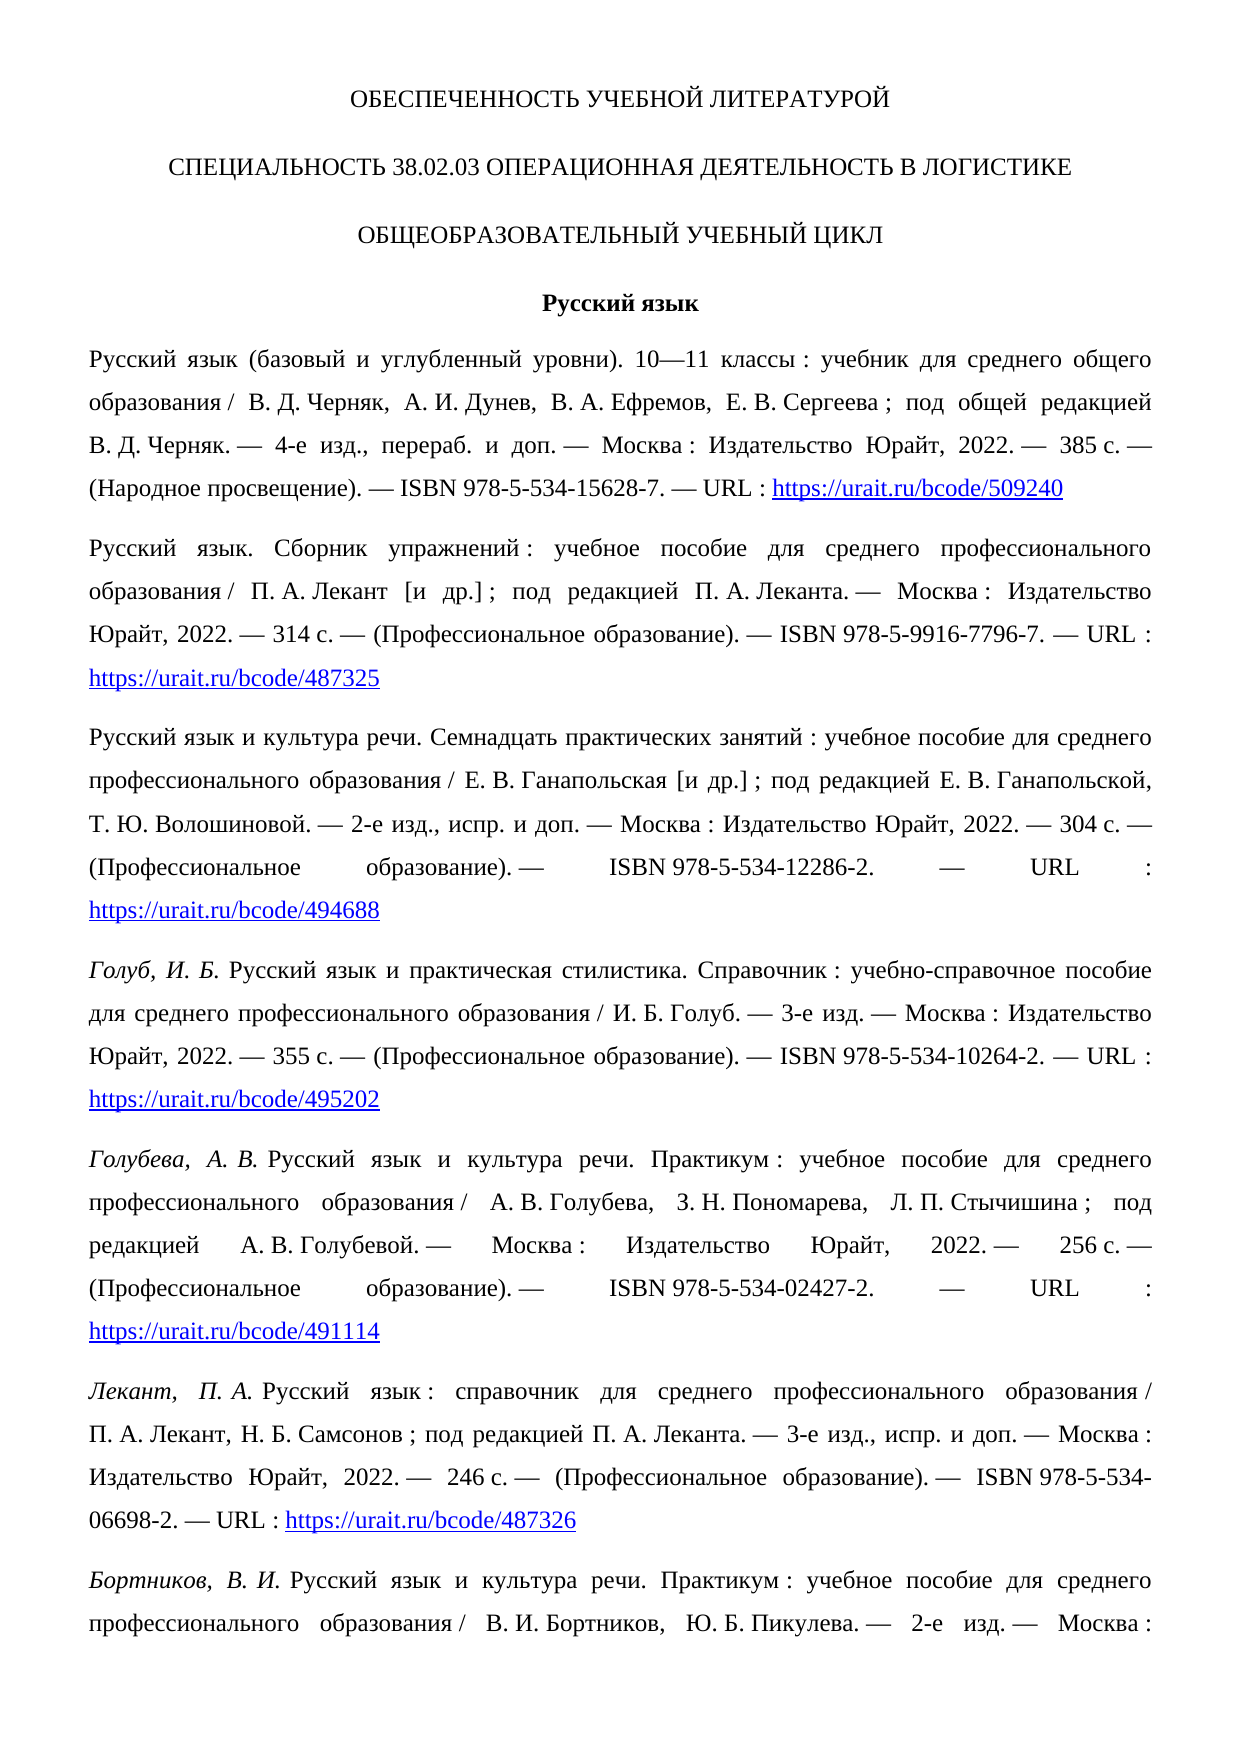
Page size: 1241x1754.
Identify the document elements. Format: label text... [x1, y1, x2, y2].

text Голубева, А. В. Русский язык и культура речи. Практикум : учебное пособие для среднего профессионального образования / А. В. Голубева, З. Н. Пономарева, Л. П. Стычишина ; под редакцией А. В. Голубевой. — Москва : Издательство Юрайт, 2022. — 256 с. — (Профессиональное образование). — ISBN 978-5-534-02427-2. — URL : https://urait.ru/bcode/491114 [89, 1144, 1152, 1345]
subtitle Общеобразовательный учебный цикл [89, 220, 1152, 249]
subtitle ОБЕСПЕЧЕННОСТЬ УЧЕБНОЙ ЛИТЕРАТУРОЙ [89, 84, 1152, 113]
text Русский язык. Сборник упражнений : учебное пособие для среднего профессионального образования / П. А. Лекант [и др.] ; под редакцией П. А. Леканта. — Москва : Издательство Юрайт, 2022. — 314 с. — (Профессиональное образование). — ISBN 978-5-9916-7796-7. — URL : https://urait.ru/bcode/487325 [89, 533, 1152, 691]
text Лекант, П. А. Русский язык : справочник для среднего профессионального образования / П. А. Лекант, Н. Б. Самсонов ; под редакцией П. А. Леканта. — 3-е изд., испр. и доп. — Москва : Издательство Юрайт, 2022. — 246 с. — (Профессиональное образование). — ISBN 978-5-534-06698-2. — URL : https://urait.ru/bcode/487326 [89, 1376, 1152, 1534]
subtitle СПЕЦИАЛЬНОСТЬ 38.02.03 Операционная деятельность в логистике [89, 152, 1152, 181]
subtitle Русский язык [89, 288, 1152, 317]
text Русский язык (базовый и углубленный уровни). 10—11 классы : учебник для среднего общего образования / В. Д. Черняк, А. И. Дунев, В. А. Ефремов, Е. В. Сергеева ; под общей редакцией В. Д. Черняк. — 4-е изд., перераб. и доп. — Москва : Издательство Юрайт, 2022. — 385 с. — (Народное просвещение). — ISBN 978-5-534-15628-7. — URL : https://urait.ru/bcode/509240 [89, 344, 1152, 502]
text Русский язык и культура речи. Семнадцать практических занятий : учебное пособие для среднего профессионального образования / Е. В. Ганапольская [и др.] ; под редакцией Е. В. Ганапольской, Т. Ю. Волошиновой. — 2-е изд., испр. и доп. — Москва : Издательство Юрайт, 2022. — 304 с. — (Профессиональное образование). — ISBN 978-5-534-12286-2. — URL : https://urait.ru/bcode/494688 [89, 722, 1152, 924]
text Голуб, И. Б. Русский язык и практическая стилистика. Справочник : учебно-справочное пособие для среднего профессионального образования / И. Б. Голуб. — 3-е изд. — Москва : Издательство Юрайт, 2022. — 355 с. — (Профессиональное образование). — ISBN 978-5-534-10264-2. — URL : https://urait.ru/bcode/495202 [89, 955, 1152, 1113]
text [89, 1565, 1152, 1637]
